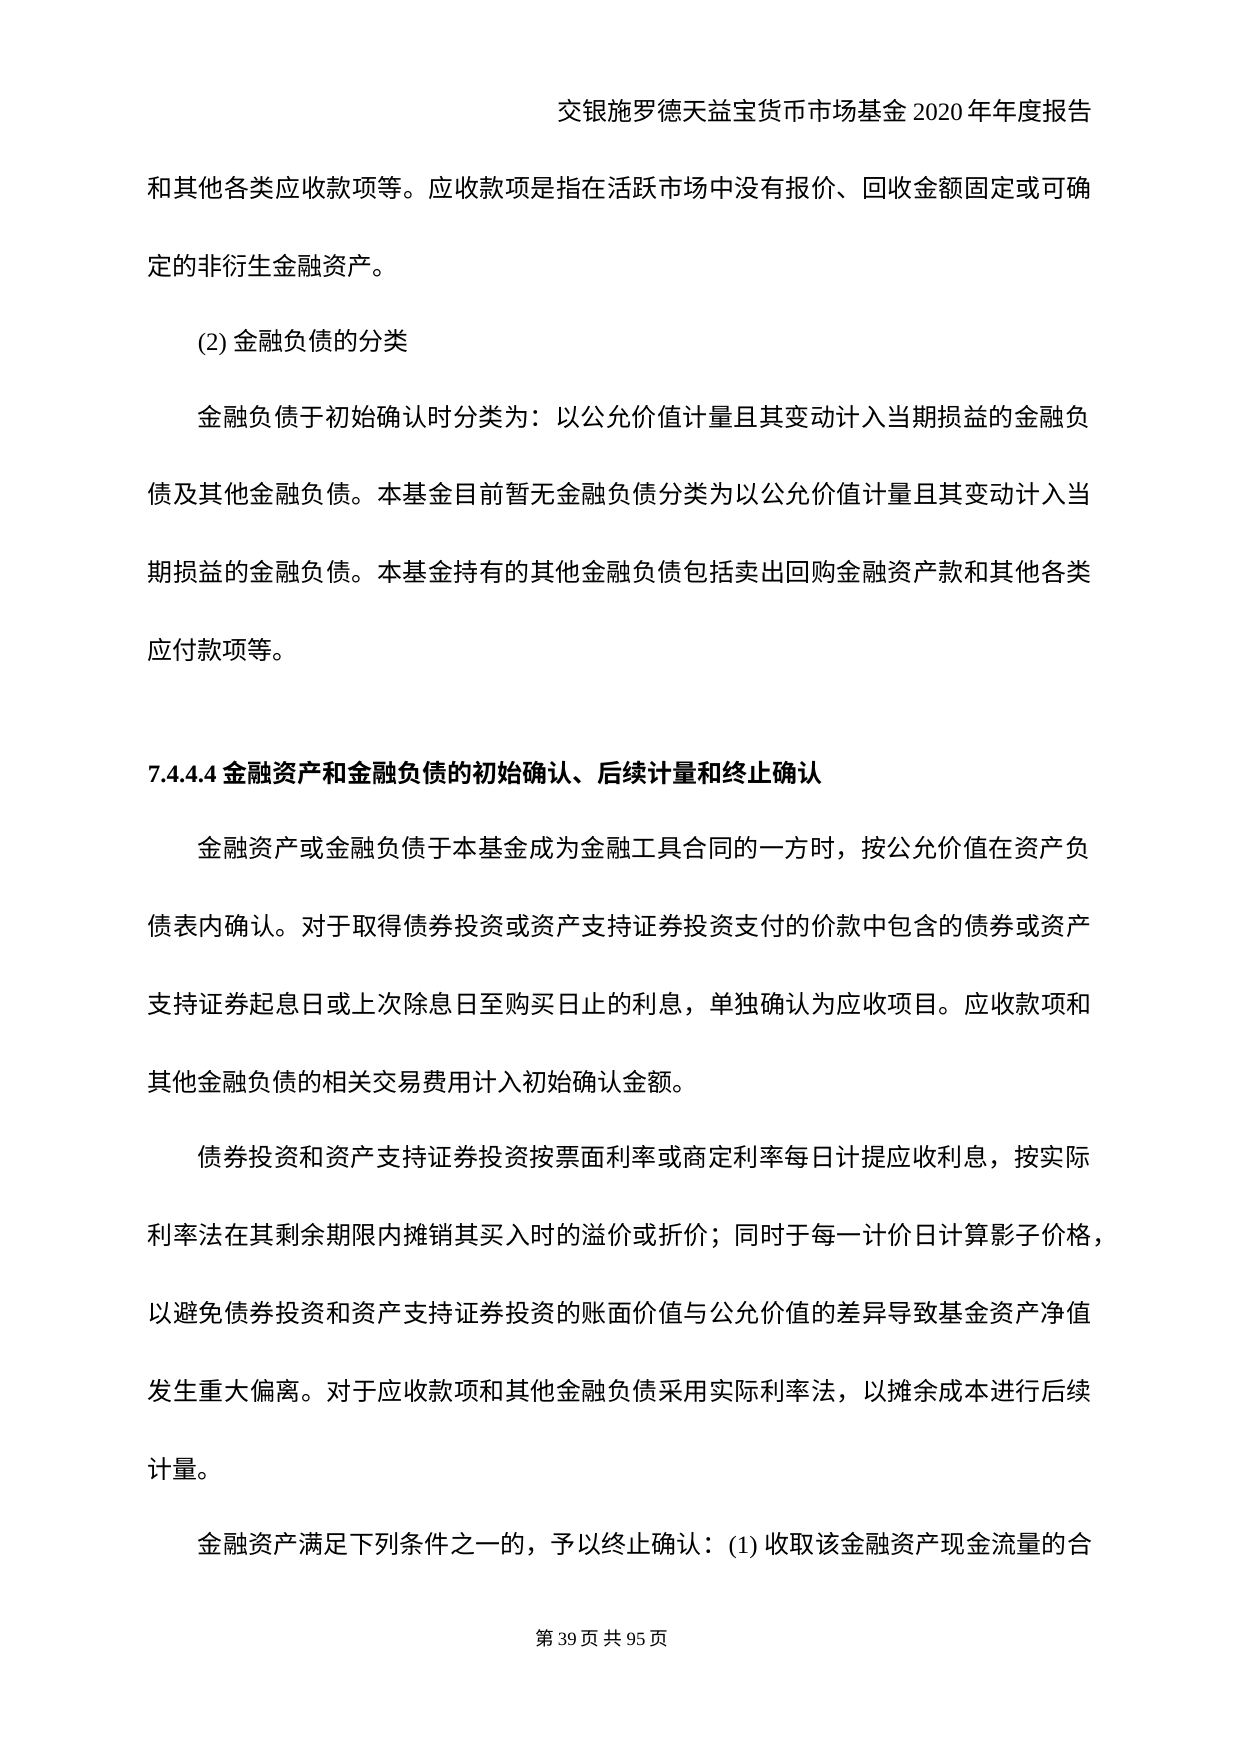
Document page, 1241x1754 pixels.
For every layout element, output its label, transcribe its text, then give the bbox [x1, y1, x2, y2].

text 金融资产或金融负债于本基金成为金融工具合同的一方时，按公允价值在资产负债表内确认。对于取得债券投资或资产支持证券投资支付的价款中包含的债券或资产支持证券起息日或上次除息日至购买日止的利息，单独确认为应收项目。应收款项和其他金融负债的相关交易费用计入初始确认金额。 [148, 814, 1092, 1113]
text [148, 154, 1092, 297]
text (2) 金融负债的分类 [148, 307, 1092, 372]
text 7.4.4.4 金融资产和金融负债的初始确认、后续计量和终止确认 [148, 739, 1092, 804]
text 债券投资和资产支持证券投资按票面利率或商定利率每日计提应收利息，按实际利率法在其剩余期限内摊销其买入时的溢价或折价；同时于每一计价日计算影子价格，以避免债券投资和资产支持证券投资的账面价值与公允价值的差异导致基金资产净值发生重大偏离。对于应收款项和其他金融负债采用实际利率法，以摊余成本进行后续计量。 [148, 1123, 1092, 1500]
text 金融负债于初始确认时分类为：以公允价值计量且其变动计入当期损益的金融负债及其他金融负债。本基金目前暂无金融负债分类为以公允价值计量且其变动计入当期损益的金融负债。本基金持有的其他金融负债包括卖出回购金融资产款和其他各类应付款项等。 [148, 383, 1092, 681]
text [148, 1510, 1092, 1575]
